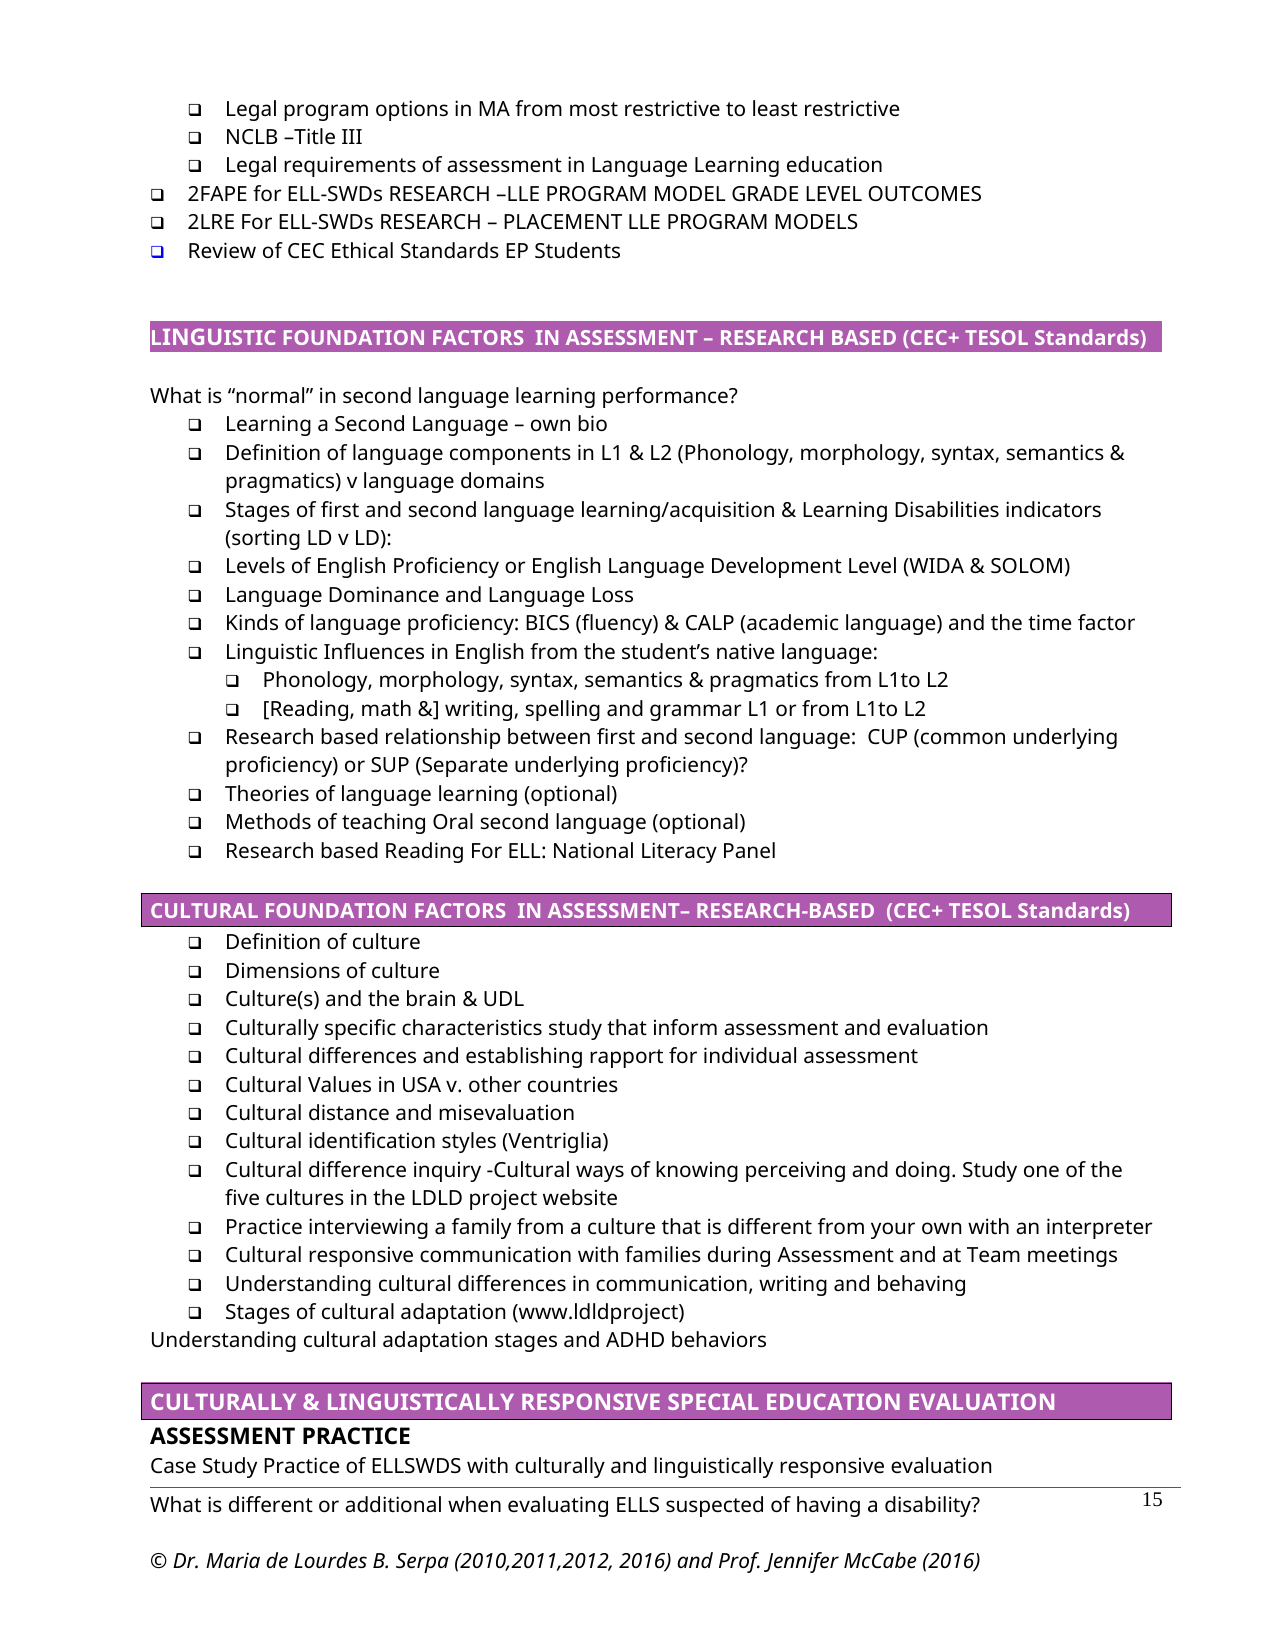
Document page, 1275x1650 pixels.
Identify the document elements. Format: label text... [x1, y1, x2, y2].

list Dimensions of culture [187, 956, 1162, 984]
list Research based relationship between first and second language: CUP (common underlying proficiency) or SUP (Separate underlying proficiency)? [187, 722, 1162, 779]
text CULTURALLY & LINGUISTICALLY RESPONSIVE SPECIAL EDUCATION EVALUATION [142, 1384, 1171, 1419]
list [Reading, math &] writing, spelling and grammar L1 or from L1to L2 [225, 694, 1162, 722]
list Cultural identification styles (Ventriglia) [187, 1127, 1162, 1155]
text LINGUISTIC FOUNDATION FACTORS IN ASSESSMENT – RESEARCH BASED (CEC+ TESOL Standards) [150, 321, 1162, 352]
list Cultural responsive communication with families during Assessment and at Team meetings [187, 1240, 1162, 1269]
list Levels of English Proficiency or English Language Development Level (WIDA & SOLOM) [187, 552, 1162, 580]
text Understanding cultural adaptation stages and ADHD behaviors [150, 1326, 1162, 1354]
list Stages of first and second language learning/acquisition & Learning Disabilities indicators (sorting LD v LD): [187, 495, 1162, 552]
list NCLB –Title III [187, 122, 1162, 151]
list Cultural distance and misevaluation [187, 1098, 1162, 1127]
list Review of CEC Ethical Standards EP Students [150, 236, 1162, 264]
text Case Study Practice of ELLSWDS with culturally and linguistically responsive evaluation [150, 1451, 1162, 1480]
list Legal requirements of assessment in Language Learning education [187, 151, 1162, 179]
text CULTURAL FOUNDATION FACTORS IN ASSESSMENT– RESEARCH-BASED (CEC+ TESOL Standards) [142, 894, 1171, 926]
list Legal program options in MA from most restrictive to least restrictive [187, 94, 1162, 122]
list Kinds of language proficiency: BICS (fluency) & CALP (academic language) and the time factor [187, 608, 1162, 637]
list Theories of language learning (optional) [187, 779, 1162, 807]
list Definition of culture [187, 927, 1162, 956]
list Linguistic Influences in English from the student’s native language: [187, 637, 1162, 665]
list Understanding cultural differences in communication, writing and behaving [187, 1269, 1162, 1297]
list 2FAPE for ELL-SWDs RESEARCH –LLE PROGRAM MODEL GRADE LEVEL OUTCOMES [150, 179, 1162, 207]
text What is “normal” in second language learning performance? [150, 381, 1162, 409]
list Cultural Values in USA v. other countries [187, 1070, 1162, 1098]
list Language Dominance and Language Loss [187, 580, 1162, 608]
list Culture(s) and the brain & UDL [187, 984, 1162, 1013]
list Definition of language components in L1 & L2 (Phonology, morphology, syntax, semantics & pragmatics) v language domains [187, 438, 1162, 495]
list Cultural difference inquiry -Cultural ways of knowing perceiving and doing. Study one of the five cultures in the LDLD project website [187, 1155, 1162, 1212]
list Practice interviewing a family from a culture that is different from your own with an interpreter [187, 1212, 1162, 1240]
list Phonology, morphology, syntax, semantics & pragmatics from L1to L2 [225, 665, 1162, 694]
list Stages of cultural adaptation (www.ldldproject) [187, 1297, 1162, 1326]
list Methods of teaching Oral second language (optional) [187, 807, 1162, 836]
list Culturally specific characteristics study that inform assessment and evaluation [187, 1013, 1162, 1041]
list 2LRE For ELL-SWDs RESEARCH – PLACEMENT LLE PROGRAM MODELS [150, 207, 1162, 236]
list Research based Reading For ELL: National Literacy Panel [187, 836, 1162, 864]
list Cultural differences and establishing rapport for individual assessment [187, 1041, 1162, 1070]
list Learning a Second Language – own bio [187, 409, 1162, 438]
text ASSESSMENT PRACTICE [150, 1420, 1162, 1451]
